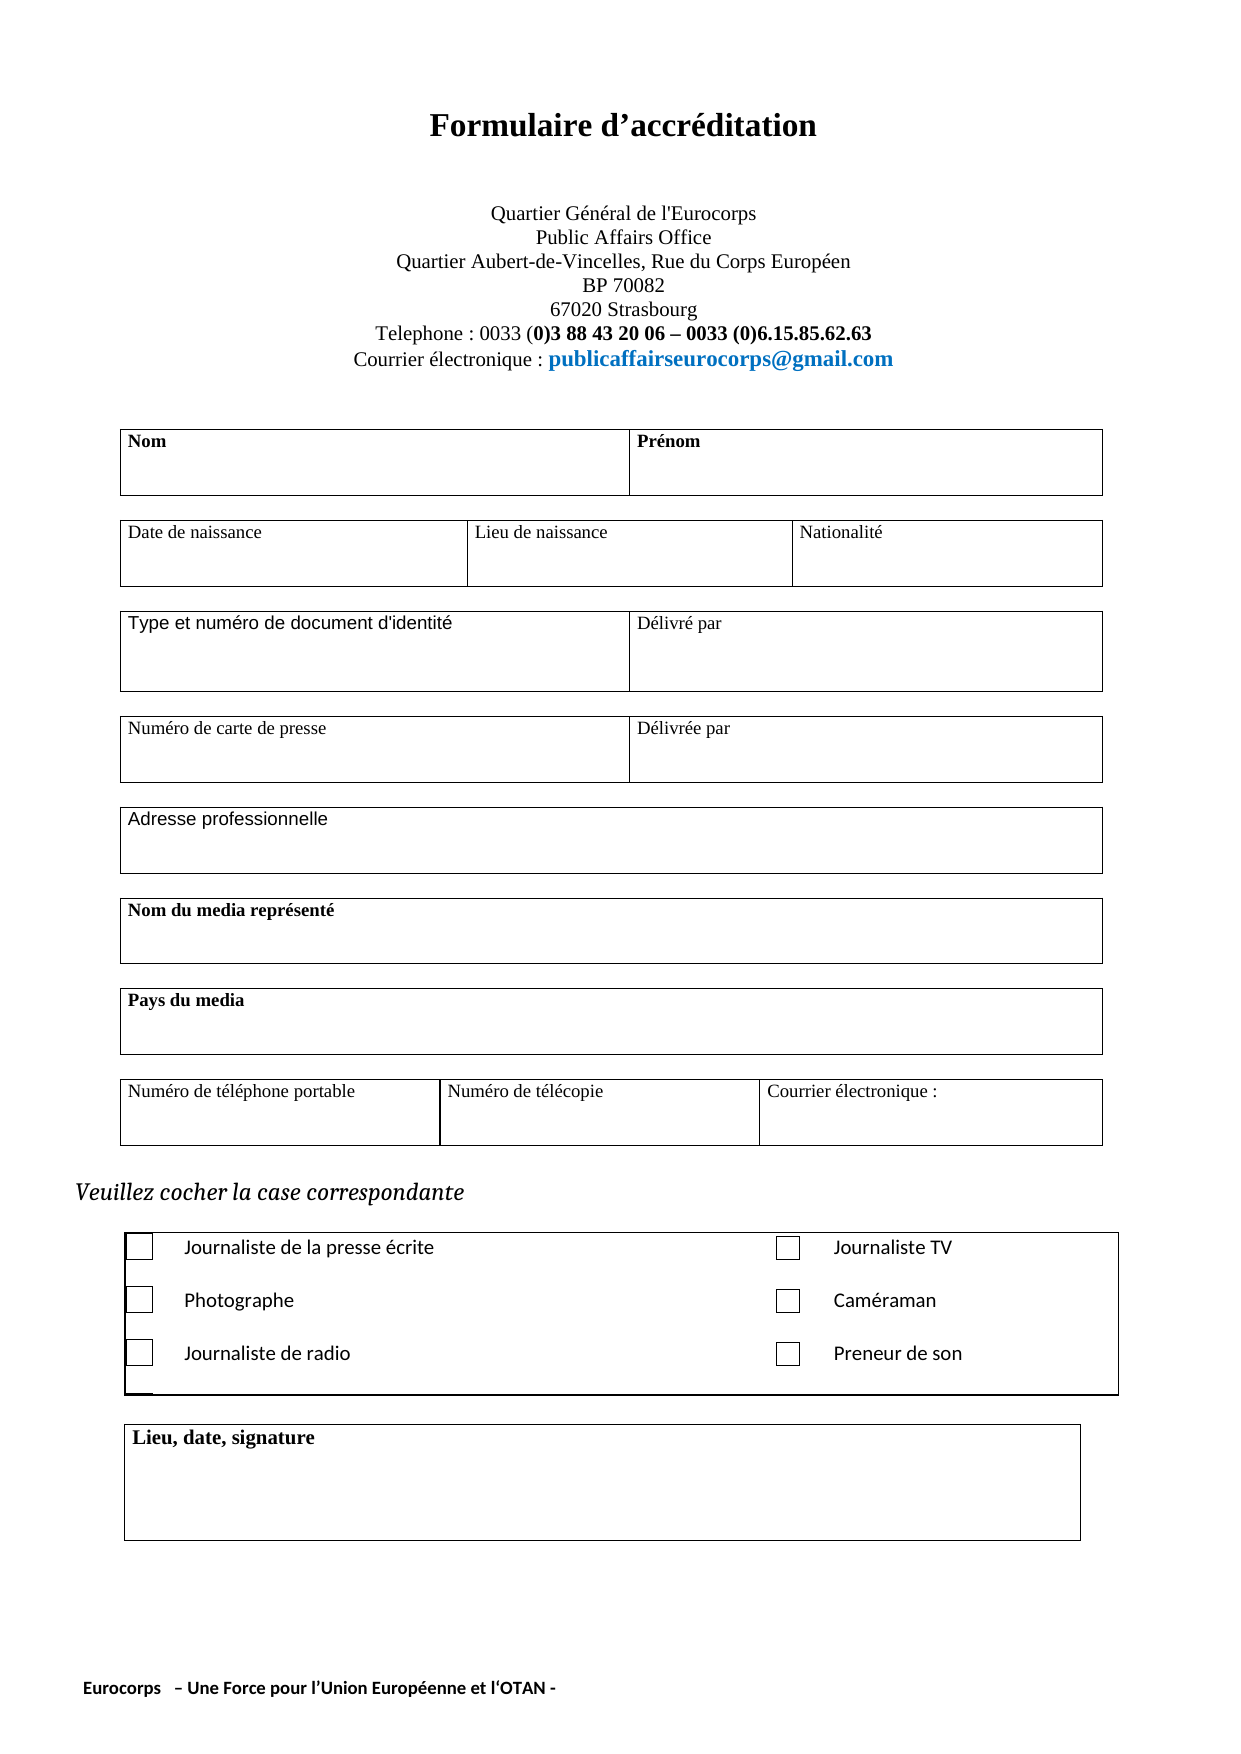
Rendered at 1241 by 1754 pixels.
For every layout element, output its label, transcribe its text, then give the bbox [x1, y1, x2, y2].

text 67020 Strasbourg [282, 297, 965, 321]
text Quartier Général de l'Eurocorps [282, 201, 965, 225]
table_header Date de naissance [121, 521, 467, 586]
table_header Nationalité [793, 521, 1102, 586]
table_header Lieu de naissance [468, 521, 792, 586]
table_header Lieu, date, signature [125, 1425, 1080, 1540]
text Formulaire d’accréditation [281, 105, 965, 143]
list Veuillez cocher la case correspondante [75, 1178, 965, 1207]
text BP 70082 [282, 273, 965, 297]
table_header Nom du media représenté [121, 899, 1102, 963]
table_header Numéro de carte de presse [121, 717, 629, 782]
table_header Numéro de télécopie [441, 1080, 759, 1145]
text Public Affairs Office [282, 225, 965, 249]
table_header Prénom [630, 430, 1102, 495]
table_header Courrier électronique : [760, 1080, 1102, 1145]
table_header Nom [121, 430, 629, 495]
text Telephone : 0033 (0)3 88 43 20 06 – 0033 (0)6.15.85.62.63 [282, 321, 965, 345]
table_header Adresse professionnelle [121, 808, 1102, 872]
table_header Délivrée par [630, 717, 1102, 782]
text Quartier Aubert-de-Vincelles, Rue du Corps Européen [282, 249, 965, 273]
table_header Délivré par [630, 612, 1102, 691]
table_header Numéro de téléphone portable [121, 1080, 439, 1145]
table_header Type et numéro de document d'identité [121, 612, 629, 691]
table_header Pays du media [121, 989, 1102, 1054]
text Courrier électronique : publicaffairseurocorps@gmail.com [282, 345, 965, 371]
